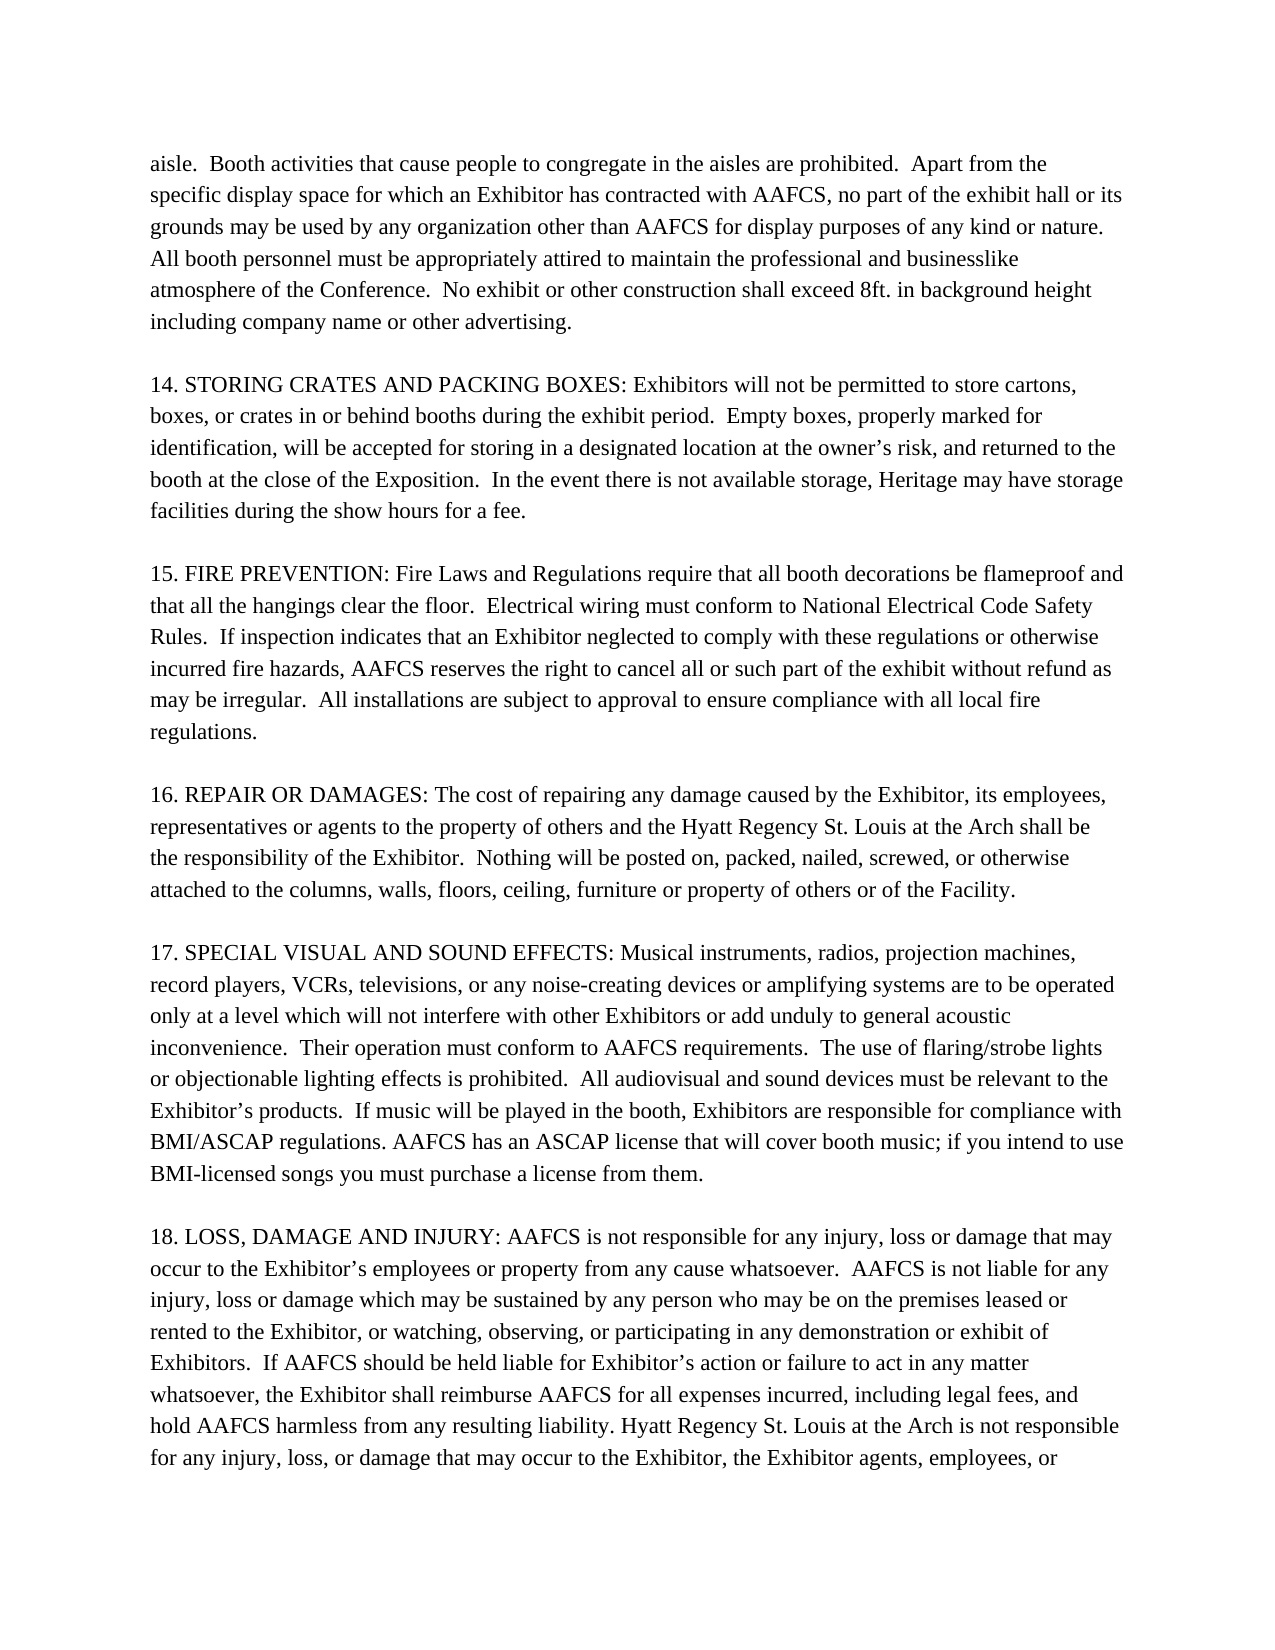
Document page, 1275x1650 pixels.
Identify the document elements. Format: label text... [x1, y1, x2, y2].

text 15. FIRE PREVENTION: Fire Laws and Regulations require that all booth decorations be flameproof and that all the hangings clear the floor. Electrical wiring must conform to National Electrical Code Safety Rules. If inspection indicates that an Exhibitor neglected to comply with these regulations or otherwise incurred fire hazards, AAFCS reserves the right to cancel all or such part of the exhibit without refund as may be irregular. All installations are subject to approval to ensure compliance with all local fire regulations. [150, 560, 1125, 744]
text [150, 150, 1125, 334]
text 16. REPAIR OR DAMAGES: The cost of repairing any damage caused by the Exhibitor, its employees, representatives or agents to the property of others and the Hyatt Regency St. Louis at the Arch shall be the responsibility of the Exhibitor. Nothing will be posted on, packed, nailed, screwed, or otherwise attached to the columns, walls, floors, ceiling, furniture or property of others or of the Facility. [150, 781, 1125, 902]
text 17. SPECIAL VISUAL AND SOUND EFFECTS: Musical instruments, radios, projection machines, record players, VCRs, televisions, or any noise-creating devices or amplifying systems are to be operated only at a level which will not interfere with other Exhibitors or add unduly to general acoustic inconvenience. Their operation must conform to AAFCS requirements. The use of flaring/strobe lights or objectionable lighting effects is prohibited. All audiovisual and sound devices must be relevant to the Exhibitor’s products. If music will be played in the booth, Exhibitors are responsible for compliance with BMI/ASCAP regulations. AAFCS has an ASCAP license that will cover booth music; if you intend to use BMI-licensed songs you must purchase a license from them. [150, 939, 1125, 1186]
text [150, 1223, 1125, 1470]
text 14. STORING CRATES AND PACKING BOXES: Exhibitors will not be permitted to store cartons, boxes, or crates in or behind booths during the exhibit period. Empty boxes, properly marked for identification, will be accepted for storing in a designated location at the owner’s risk, and returned to the booth at the close of the Exposition. In the event there is not available storage, Heritage may have storage facilities during the show hours for a fee. [150, 371, 1125, 523]
